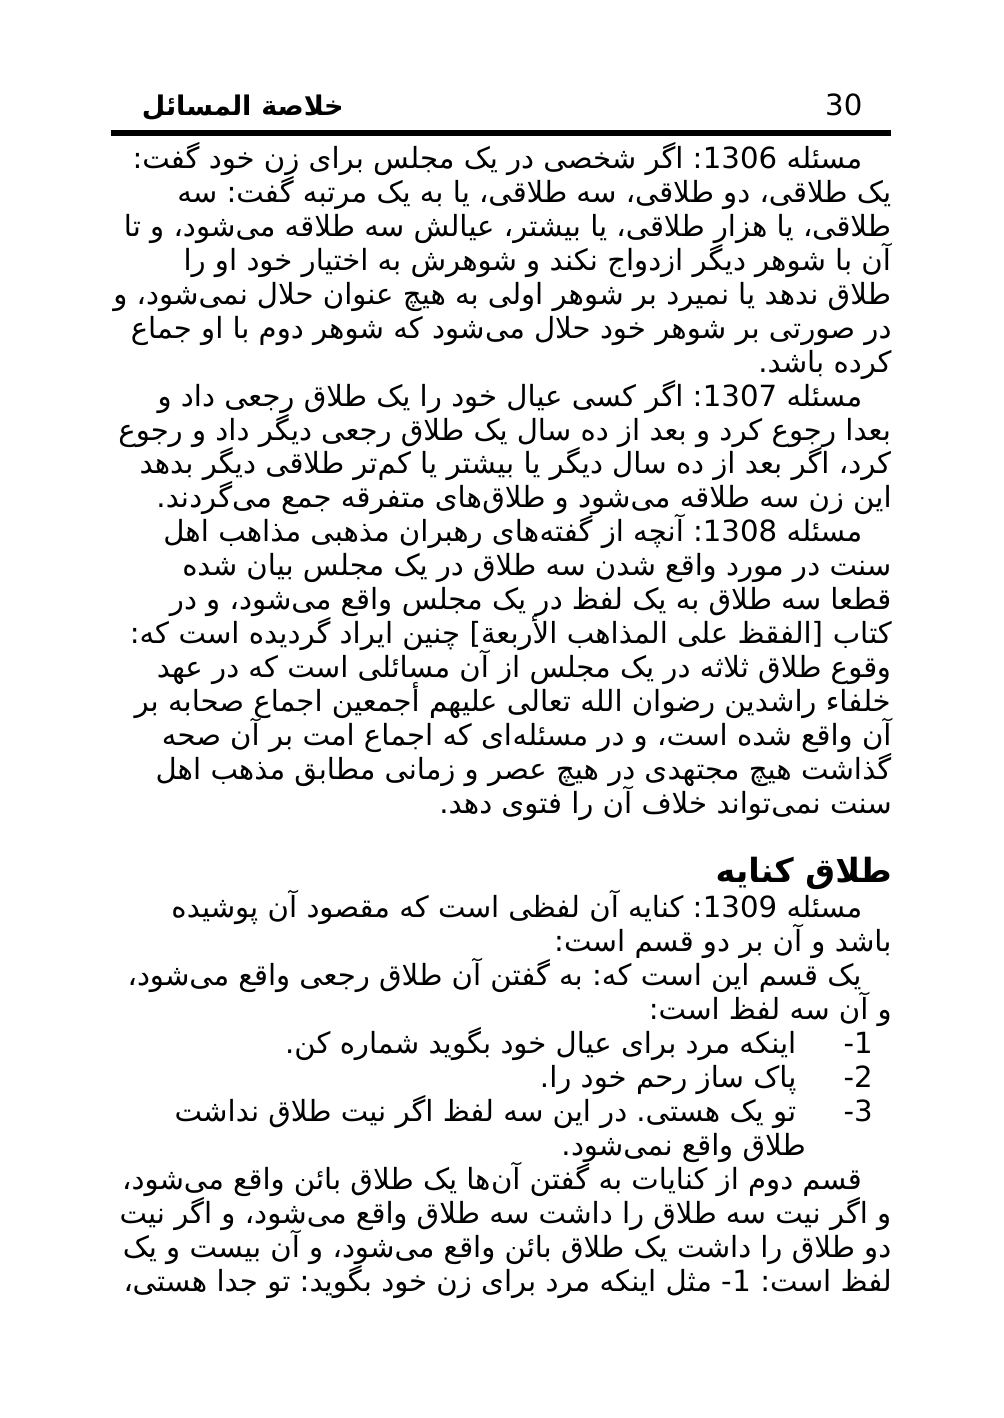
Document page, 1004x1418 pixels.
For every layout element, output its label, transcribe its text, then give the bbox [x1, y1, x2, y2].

list پاک ساز رحم خود را. [112, 1060, 843, 1094]
list اینکه مرد برای عیال خود بگوید شماره کن. [112, 1026, 843, 1060]
text یک قسم این است که: به گفتن آن طلاق رجعی واقع می‌شود، و آن سه لفظ است: [112, 958, 892, 1026]
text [112, 1162, 892, 1298]
text مسئله 1308: آنچه از گفته‌های رهبران مذهبی مذاهب اهل سنت در مورد واقع شدن سه طلاق در یک مجلس بیان شده قطعا سه طلاق به یک لفظ در یک مجلس واقع می‌شود، و در کتاب [الفقظ علی المذاهب الأربعة] چنین ایراد گردیده است که: وقوع طلاق ثلاثه در یک مجلس از آن مسائلی است که در عهد خلفاء راشدین رضوان الله تعالی علیهم أجمعین اجماع صحابه بر آن واقع شده است، و در مسئله‌ای که اجماع امت بر آن صحه گذاشت هیچ مجتهدی در هیچ عصر و زمانی مطابق مذهب اهل سنت نمی‌تواند خلاف آن را فتوی دهد. [112, 515, 892, 820]
text طلاق کنایه [112, 852, 892, 890]
text مسئله 1307: اگر کسی عیال خود را یک طلاق رجعی داد و بعدا رجوع کرد و بعد از ده سال یک طلاق رجعی دیگر داد و رجوع کرد، اگر بعد از ده سال دیگر یا بیشتر یا کم‌تر طلاقی دیگر بدهد این زن سه طلاقه می‌شود و طلاق‌های متفرقه جمع می‌گردند. [112, 379, 892, 515]
text مسئله 1309: کنایه آن لفظی است که مقصود آن پوشیده باشد و آن بر دو قسم است: [112, 890, 892, 958]
list تو یک هستی. در این سه لفظ اگر نیت طلاق نداشت طلاق واقع نمی‌شود. [112, 1094, 843, 1162]
text مسئله 1306: اگر شخصی در یک مجلس برای زن خود گفت: یک طلاقی، دو طلاقی، سه طلاقی، یا به یک مرتبه گفت: سه طلاقی، یا هزار طلاقی، یا بیشتر، عیالش سه طلاقه می‌شود، و تا آن با شوهر دیگر ازدواج نکند و شوهرش به اختیار خود او را طلاق ندهد یا نمیرد بر شوهر اولی به هیچ عنوان حلال نمی‌شود، و در صورتی بر شوهر خود حلال می‌شود که شوهر دوم با او جماع کرده باشد. [112, 141, 892, 379]
